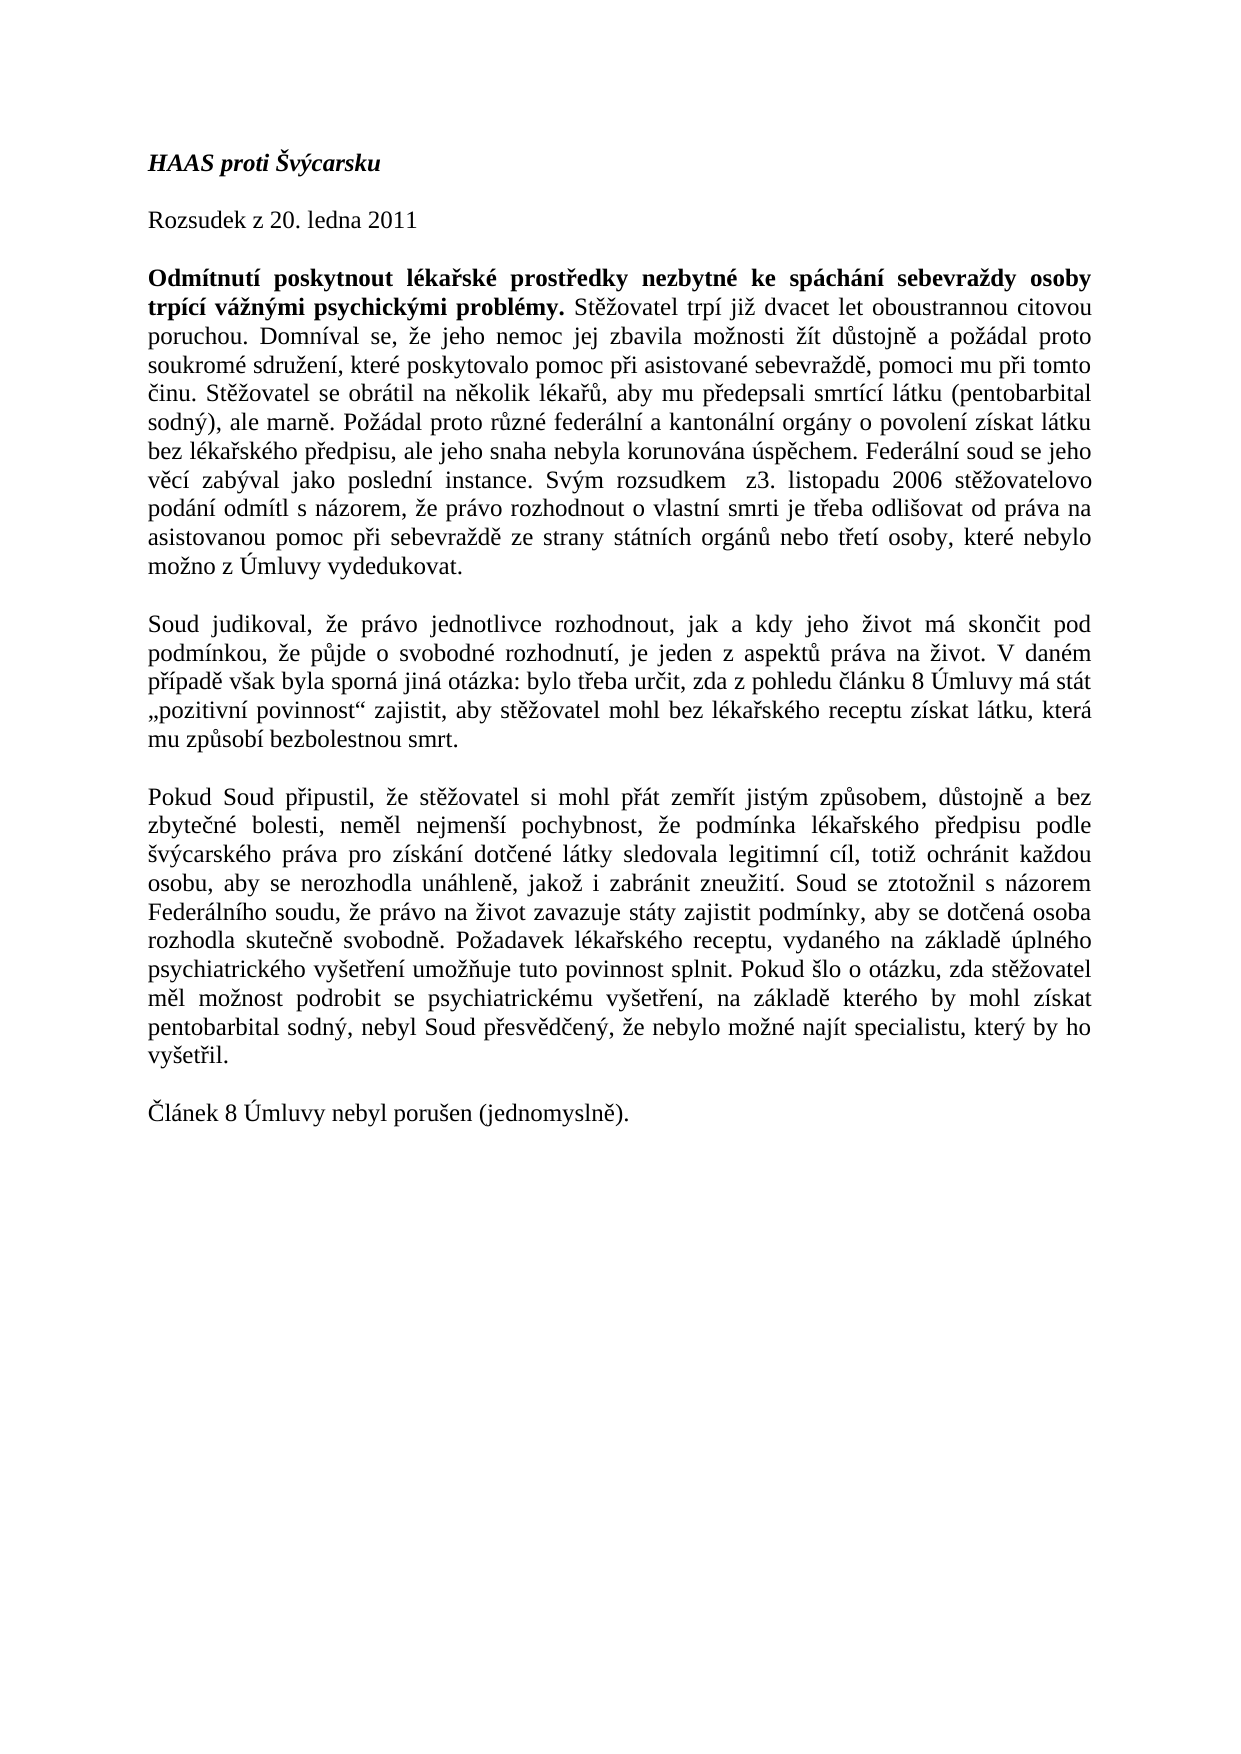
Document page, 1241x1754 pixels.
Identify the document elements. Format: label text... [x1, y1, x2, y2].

text Soud judikoval, že právo jednotlivce rozhodnout, jak a kdy jeho život má skončit pod podmínkou, že půjde o svobodné rozhodnutí, je jeden z aspektů práva na život. V daném případě však byla sporná jiná otázka: bylo třeba určit, zda z pohledu článku 8 Úmluvy má stát „pozitivní povinnost“ zajistit, aby stěžovatel mohl bez lékařského receptu získat látku, která mu způsobí bezbolestnou smrt. [148, 609, 1093, 753]
text Pokud Soud připustil, že stěžovatel si mohl přát zemřít jistým způsobem, důstojně a bez zbytečné bolesti, neměl nejmenší pochybnost, že podmínka lékařského předpisu podle švýcarského práva pro získání dotčené látky sledovala legitimní cíl, totiž ochránit každou osobu, aby se nerozhodla unáhleně, jakož i zabránit zneužití. Soud se ztotožnil s názorem Federálního soudu, že právo na život zavazuje státy zajistit podmínky, aby se dotčená osoba rozhodla skutečně svobodně. Požadavek lékařského receptu, vydaného na základě úplného psychiatrického vyšetření umožňuje tuto povinnost splnit. Pokud šlo o otázku, zda stěžovatel měl možnost podrobit se psychiatrickému vyšetření, na základě kterého by mohl získat pentobarbital sodný, nebyl Soud přesvědčený, že nebylo možné najít specialistu, který by ho vyšetřil. [148, 782, 1093, 1069]
text Odmítnutí poskytnout lékařské prostředky nezbytné ke spáchání sebevraždy osoby trpící vážnými psychickými problémy. Stěžovatel trpí již dvacet let oboustrannou citovou poruchou. Domníval se, že jeho nemoc jej zbavila možnosti žít důstojně a požádal proto soukromé sdružení, které poskytovalo pomoc při asistované sebevraždě, pomoci mu při tomto činu. Stěžovatel se obrátil na několik lékařů, aby mu předepsali smrtící látku (pentobarbital sodný), ale marně. Požádal proto různé federální a kantonální orgány o povolení získat látku bez lékařského předpisu, ale jeho snaha nebyla korunována úspěchem. Federální soud se jeho věcí zabýval jako poslední instance. Svým rozsudkem z3. listopadu 2006 stěžovatelovo podání odmítl s názorem, že právo rozhodnout o vlastní smrti je třeba odlišovat od práva na asistovanou pomoc při sebevraždě ze strany státních orgánů nebo třetí osoby, které nebylo možno z Úmluvy vydedukovat. [148, 263, 1093, 580]
text HAAS proti Švýcarsku [148, 148, 1093, 176]
text Rozsudek z 20. ledna 2011 [148, 206, 1093, 234]
text Článek 8 Úmluvy nebyl porušen (jednomyslně). [148, 1098, 1093, 1127]
